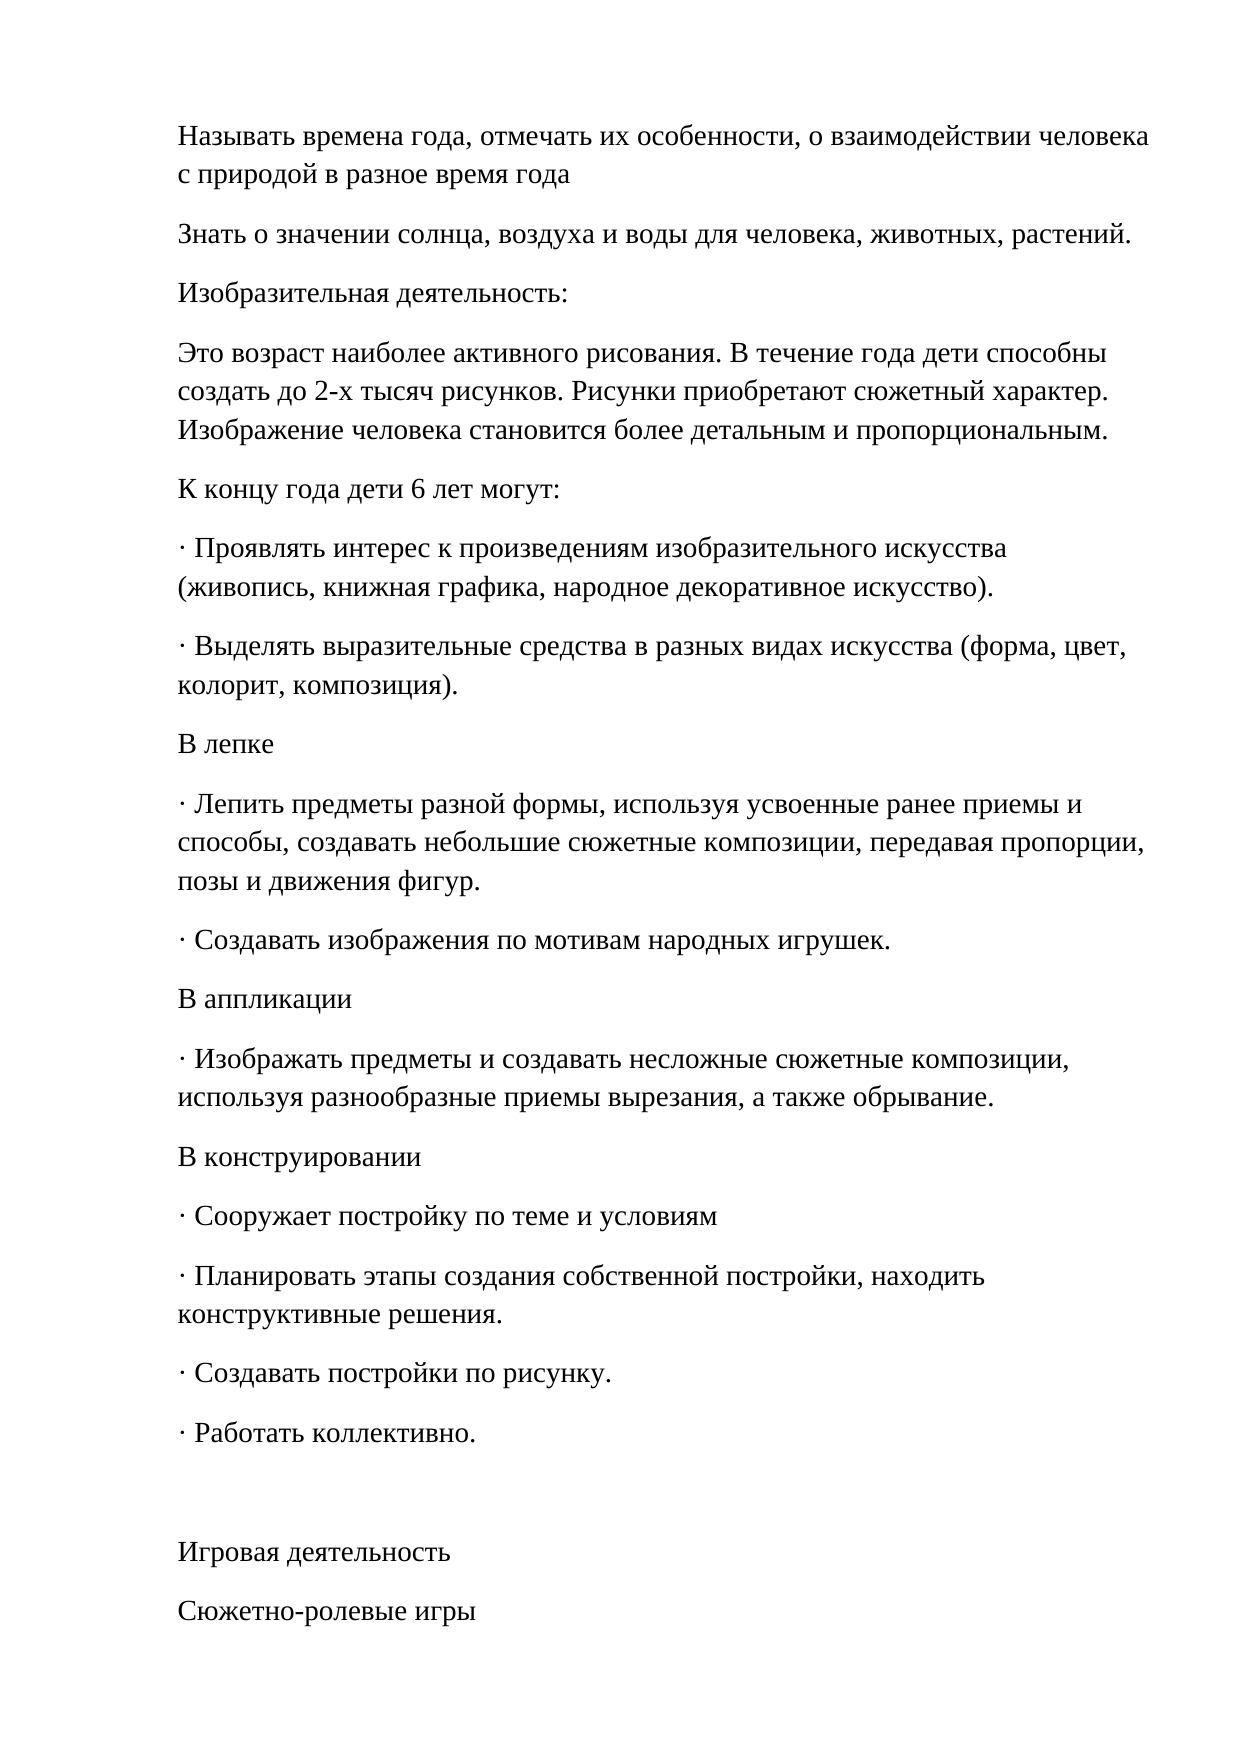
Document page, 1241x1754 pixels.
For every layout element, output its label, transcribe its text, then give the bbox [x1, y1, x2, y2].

text Сюжетно-ролевые игры [177, 1593, 1152, 1627]
text · Проявлять интерес к произведениям изобразительного искусства (живопись, книжная графика, народное декоративное искусство). [177, 531, 1152, 603]
text К концу года дети 6 лет могут: [177, 471, 1152, 505]
text · Планировать этапы создания собственной постройки, находить конструктивные решения. [177, 1258, 1152, 1330]
text · Сооружает постройку по теме и условиям [177, 1198, 1152, 1232]
text В аппликации [177, 982, 1152, 1015]
text · Создавать изображения по мотивам народных игрушек. [177, 922, 1152, 956]
text Называть времена года, отмечать их особенности, о взаимодействии человека с природой в разное время года [177, 118, 1152, 190]
text Знать о значении солнца, воздуха и воды для человека, животных, растений. [177, 216, 1152, 249]
text Это возраст наиболее активного рисования. В течение года дети способны создать до 2-х тысяч рисунков. Рисунки приобретают сюжетный характер. Изображение человека становится более детальным и пропорциональным. [177, 335, 1152, 445]
text · Работать коллективно. [177, 1415, 1152, 1448]
text В конструировании [177, 1139, 1152, 1172]
text Игровая деятельность [177, 1534, 1152, 1567]
text Изобразительная деятельность: [177, 275, 1152, 309]
text · Выделять выразительные средства в разных видах искусства (форма, цвет, колорит, композиция). [177, 628, 1152, 701]
text · Изображать предметы и создавать несложные сюжетные композиции, используя разнообразные приемы вырезания, а также обрывание. [177, 1041, 1152, 1113]
text В лепке [177, 726, 1152, 760]
text · Создавать постройки по рисунку. [177, 1356, 1152, 1389]
text · Лепить предметы разной формы, используя усвоенные ранее приемы и способы, создавать небольшие сюжетные композиции, передавая пропорции, позы и движения фигур. [177, 786, 1152, 896]
